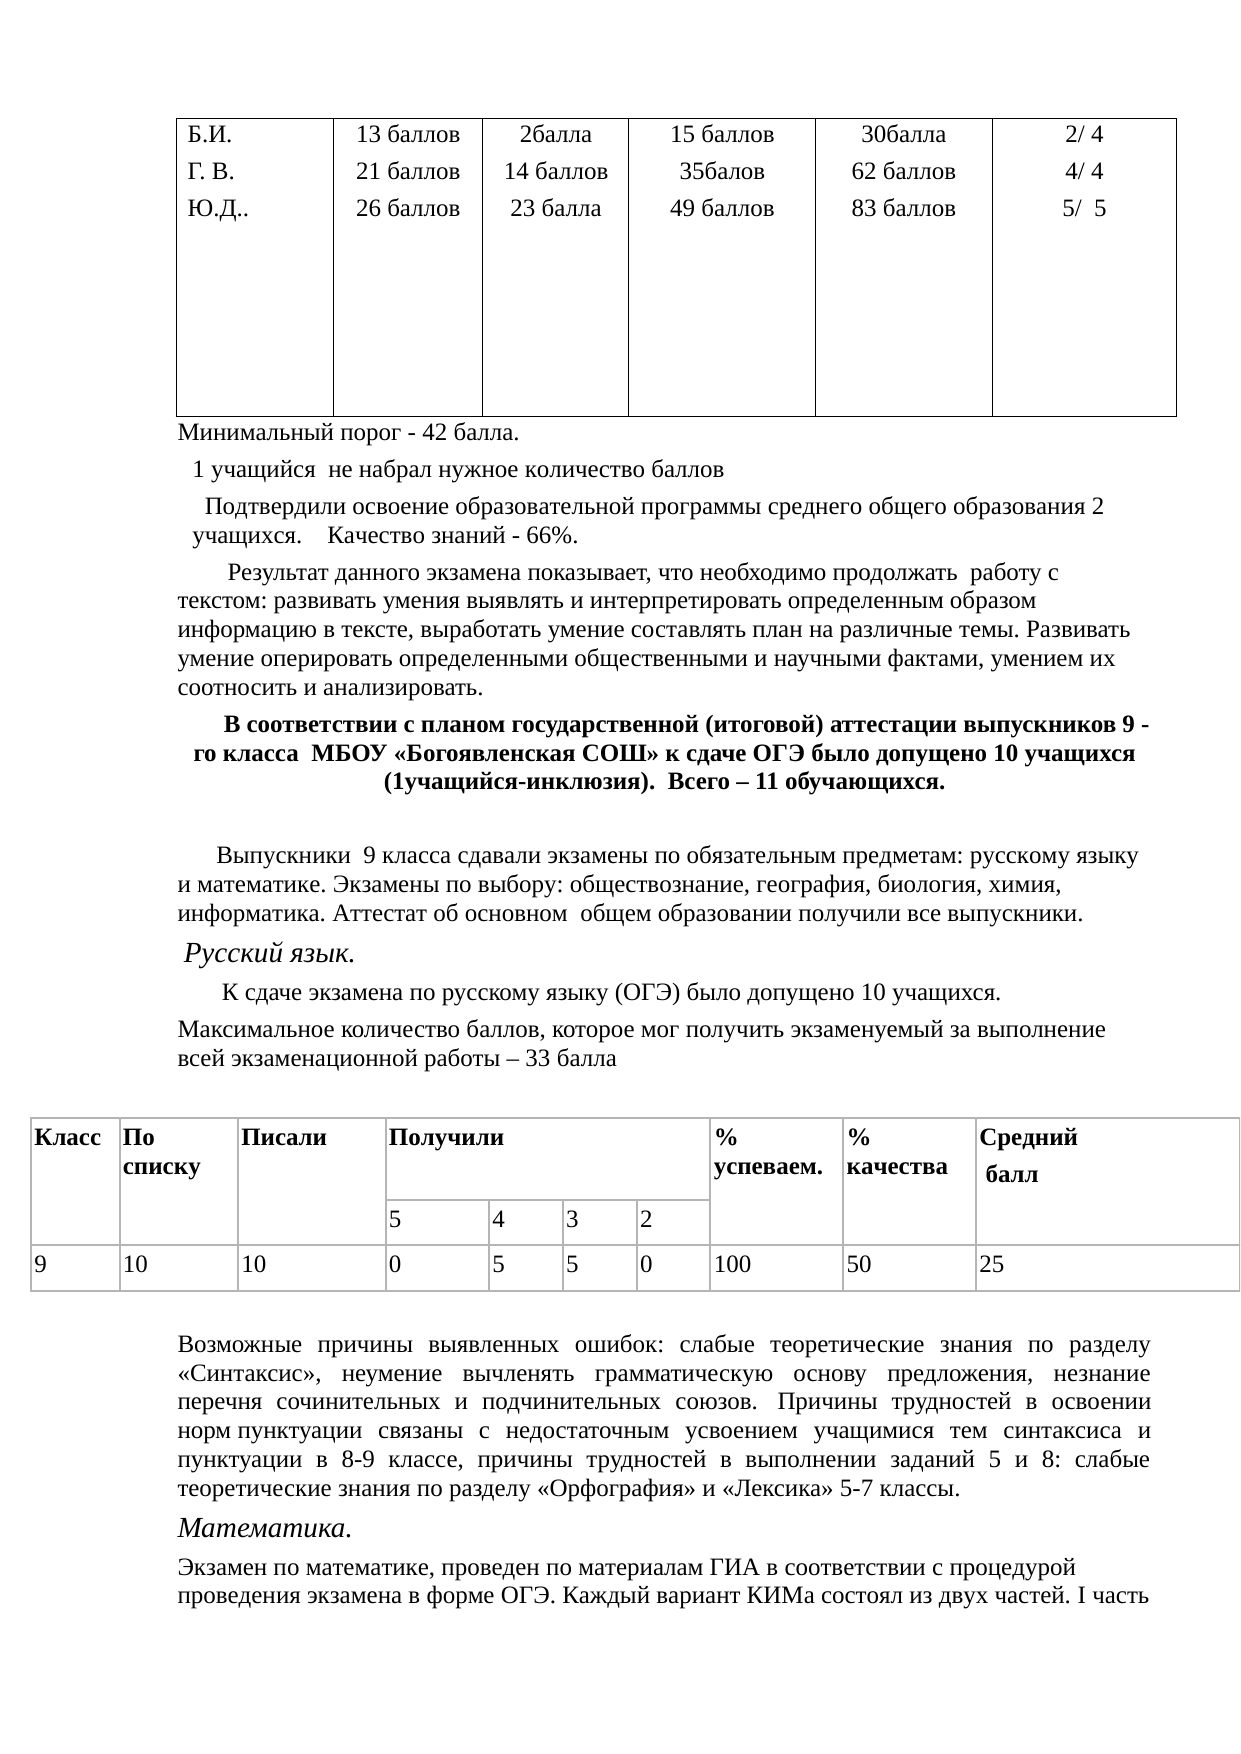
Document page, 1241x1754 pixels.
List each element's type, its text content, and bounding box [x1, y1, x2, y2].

table_cell 2 [638, 1201, 709, 1244]
table_cell 4 [490, 1201, 562, 1244]
table_cell 30балла 62 баллов 83 баллов [816, 119, 992, 416]
table_cell 25 [977, 1246, 1239, 1290]
table_header % успеваем. [711, 1119, 842, 1244]
table_cell 5 [387, 1201, 488, 1244]
text Русский язык. [177, 935, 1152, 969]
table_cell 10 [121, 1246, 237, 1290]
text Подтвердили освоение образовательной программы среднего общего образования 2 учащихся. Качество знаний - 66%. [192, 491, 1152, 548]
table_header По списку [121, 1119, 237, 1244]
table_cell 13 баллов 21 баллов 26 баллов [334, 119, 482, 416]
table_cell 2балла 14 баллов 23 балла [483, 119, 628, 416]
table_header Получили [387, 1119, 709, 1199]
text Математика. [177, 1510, 1152, 1543]
table_header Класс [32, 1119, 119, 1244]
text В соответствии с планом государственной (итоговой) аттестации выпускников 9 -го класса МБОУ «Богоявленская СОШ» к сдаче ОГЭ было допущено 10 учащихся (1учащийся-инклюзия). Всего – 11 обучающихся. [177, 709, 1152, 795]
table_cell 50 [844, 1246, 975, 1290]
table_cell 10 [239, 1246, 385, 1290]
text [177, 1552, 1152, 1609]
text Возможные причины выявленных ошибок: слабые теоретические знания по разделу «Синтаксис», неумение вычленять грамматическую основу предложения, незнание перечня сочинительных и подчинительных союзов. Причины трудностей в освоении норм пунктуации связаны с недостаточным усвоением учащимися тем синтаксиса и пунктуации в 8-9 классе, причины трудностей в выполнении заданий 5 и 8: слабые теоретические знания по разделу «Орфография» и «Лексика» 5-7 классы. [177, 1329, 1152, 1501]
text 1 учащийся не набрал нужное количество баллов [192, 454, 1152, 483]
table_cell 15 баллов 35балов 49 баллов [629, 119, 815, 416]
text Максимальное количество баллов, которое мог получить экзаменуемый за выполнение всей экзаменационной работы – 33 балла [177, 1014, 1152, 1072]
table_cell 9 [32, 1246, 119, 1290]
table_cell 0 [387, 1246, 488, 1290]
table_header Писали [239, 1119, 385, 1244]
table_cell 3 [564, 1201, 636, 1244]
table_cell 2/ 4 4/ 4 5/ 5 [993, 119, 1176, 416]
text Выпускники 9 класса сдавали экзамены по обязательным предметам: русскому языку и математике. Экзамены по выбору: обществознание, география, биология, химия, информатика. Аттестат об основном общем образовании получили все выпускники. [177, 841, 1152, 927]
table_cell 5 [564, 1246, 636, 1290]
text К сдаче экзамена по русскому языку (ОГЭ) было допущено 10 учащихся. [177, 977, 1152, 1006]
text Результат данного экзамена показывает, что необходимо продолжать работу с текстом: развивать умения выявлять и интерпретировать определенным образом информацию в тексте, выработать умение составлять план на различные темы. Развивать умение оперировать определенными общественными и научными фактами, умением их соотносить и анализировать. [177, 557, 1152, 701]
table_cell Б.И. Г. В. Ю.Д.. [177, 119, 333, 416]
table_cell 5 [490, 1246, 562, 1290]
text Минимальный порог - 42 балла. [177, 417, 1152, 446]
table_cell 100 [711, 1246, 842, 1290]
table_header Средний балл [977, 1119, 1239, 1244]
table_cell 0 [638, 1246, 709, 1290]
table_header % качества [844, 1119, 975, 1244]
